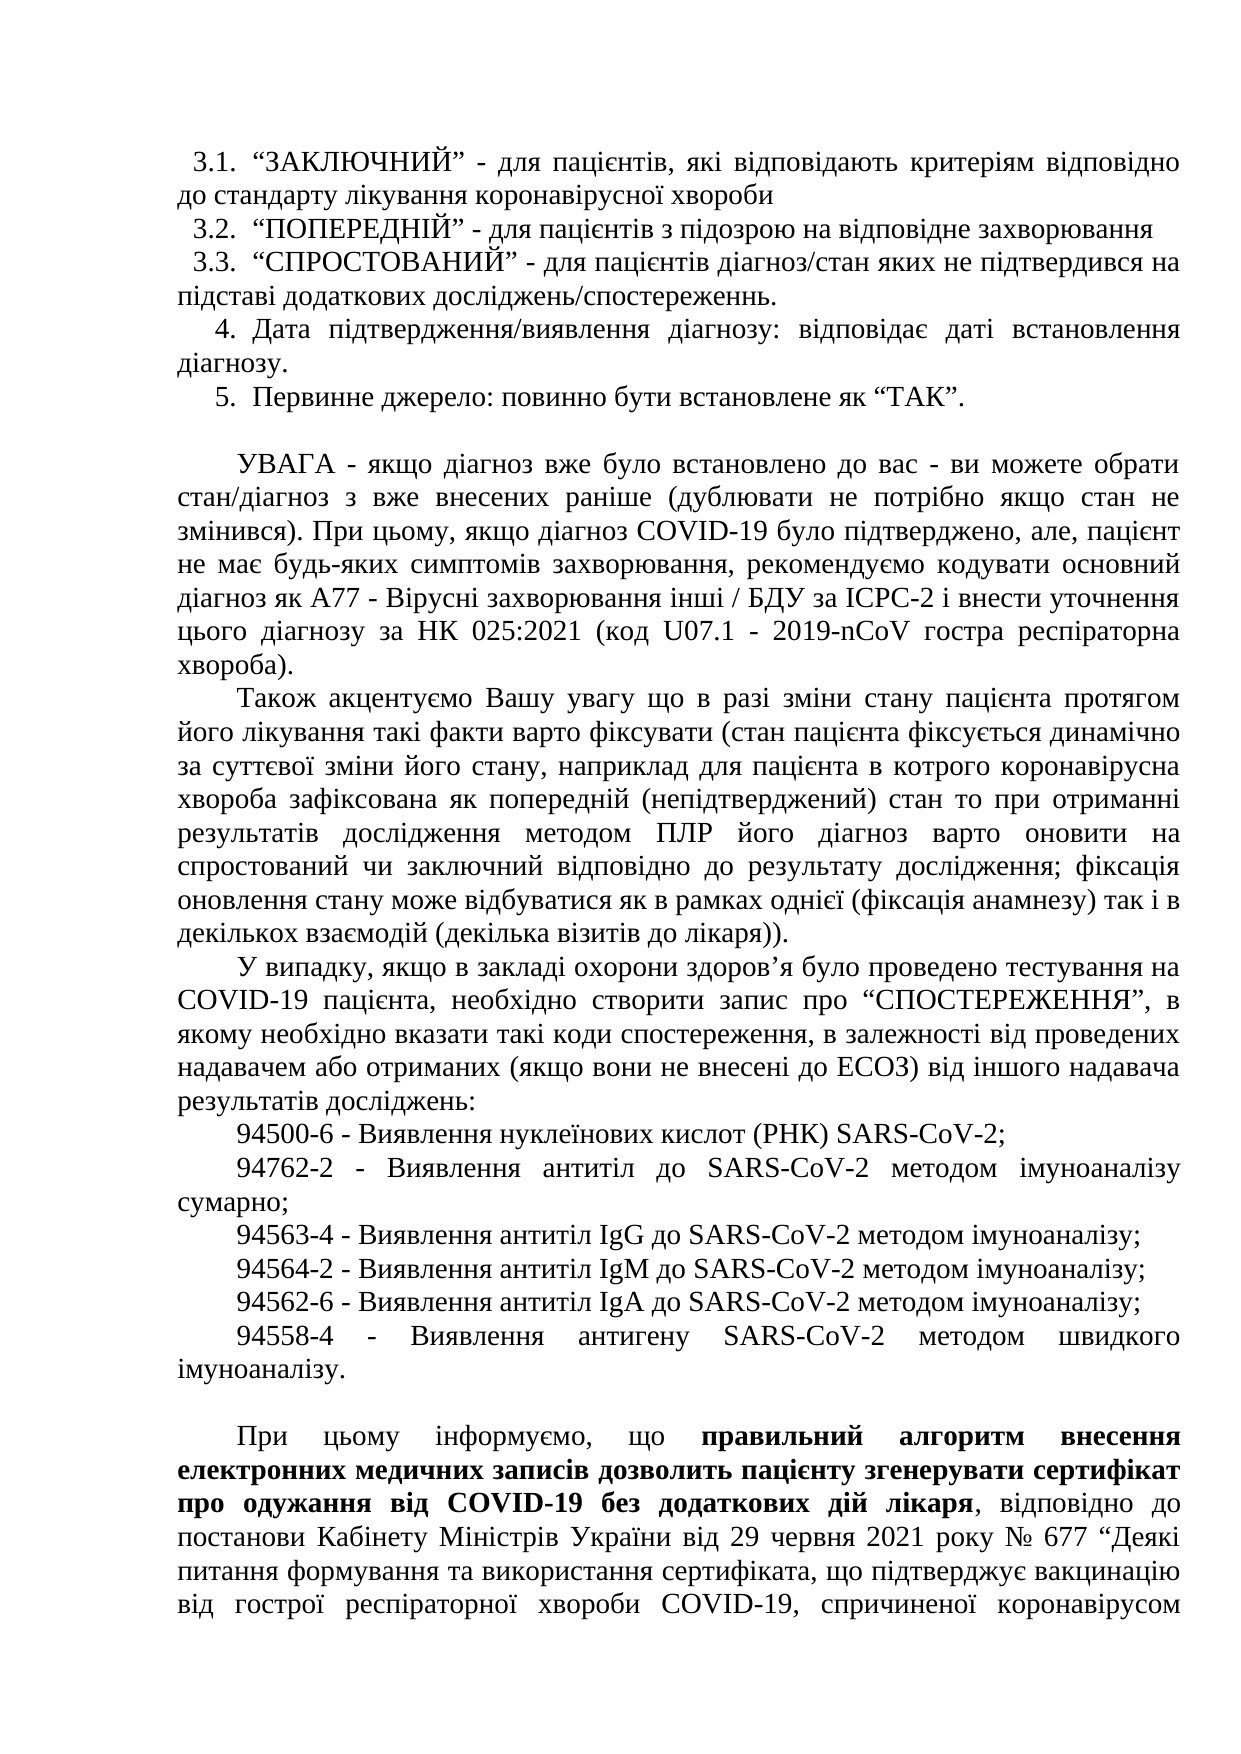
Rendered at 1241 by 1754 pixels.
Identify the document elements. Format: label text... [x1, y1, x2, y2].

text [177, 1418, 1181, 1620]
text 94563-4 - Виявлення антитіл IgG до SARS-CoV-2 методом імуноаналізу; [177, 1217, 1181, 1251]
list “ЗАКЛЮЧНИЙ” - для пацієнтів, які відповідають критеріям відповідно до стандарту лікування коронавірусної хвороби [177, 144, 1181, 211]
text УВАГА - якщо діагноз вже було встановлено до вас - ви можете обрати стан/діагноз з вже внесених раніше (дублювати не потрібно якщо стан не змінився). При цьому, якщо діагноз COVID-19 було підтверджено, але, пацієнт не має будь-яких симптомів захворювання, рекомендуємо кодувати основний діагноз як А77 - Вірусні захворювання інші / БДУ за ICPC-2 і внести уточнення цього діагнозу за НК 025:2021 (код U07.1 - 2019-nCoV гостра респіраторна хвороба). [177, 446, 1181, 681]
text Також акцентуємо Вашу увагу що в разі зміни стану пацієнта протягом його лікування такі факти варто фіксувати (стан пацієнта фіксується динамічно за суттєвої зміни його стану, наприклад для пацієнта в котрого коронавірусна хвороба зафіксована як попередній (непідтверджений) стан то при отриманні результатів дослідження методом ПЛР його діагноз варто оновити на спростований чи заключний відповідно до результату дослідження; фіксація оновлення стану може відбуватися як в рамках однієї (фіксація анамнезу) так і в декількох взаємодій (декілька візитів до лікаря)). [177, 681, 1181, 949]
text 94558-4 - Виявлення антигену SARS-CoV-2 методом швидкого імуноаналізу. [177, 1318, 1181, 1385]
text 94762-2 - Виявлення антитіл до SARS-CoV-2 методом імуноаналізу сумарно; [177, 1150, 1181, 1217]
text 94564-2 - Виявлення антитіл IgM до SARS-CoV-2 методом імуноаналізу; [177, 1251, 1181, 1284]
text 94500-6 - Виявлення нуклеїнових кислот (РНК) SARS-CoV-2; [177, 1117, 1181, 1150]
list Дата підтвердження/виявлення діагнозу: відповідає даті встановлення діагнозу. [177, 312, 1181, 379]
list “ПОПЕРЕДНІЙ” - для пацієнтів з підозрою на відповідне захворювання [177, 211, 1181, 244]
text У випадку, якщо в закладі охорони здоров’я було проведено тестування на COVID-19 пацієнта, необхідно створити запис про “СПОСТЕРЕЖЕННЯ”, в якому необхідно вказати такі коди спостереження, в залежності від проведених надавачем або отриманих (якщо вони не внесені до ЕСОЗ) від іншого надавача результатів досліджень: [177, 949, 1181, 1117]
text 94562-6 - Виявлення антитіл IgA до SARS-CoV-2 методом імуноаналізу; [177, 1284, 1181, 1318]
list Первинне джерело: повинно бути встановлене як “ТАК”. [177, 379, 1181, 412]
list “СПРОСТОВАНИЙ” - для пацієнтів діагноз/стан яких не підтвердився на підставі додаткових досліджень/спостереженнь. [177, 244, 1181, 312]
